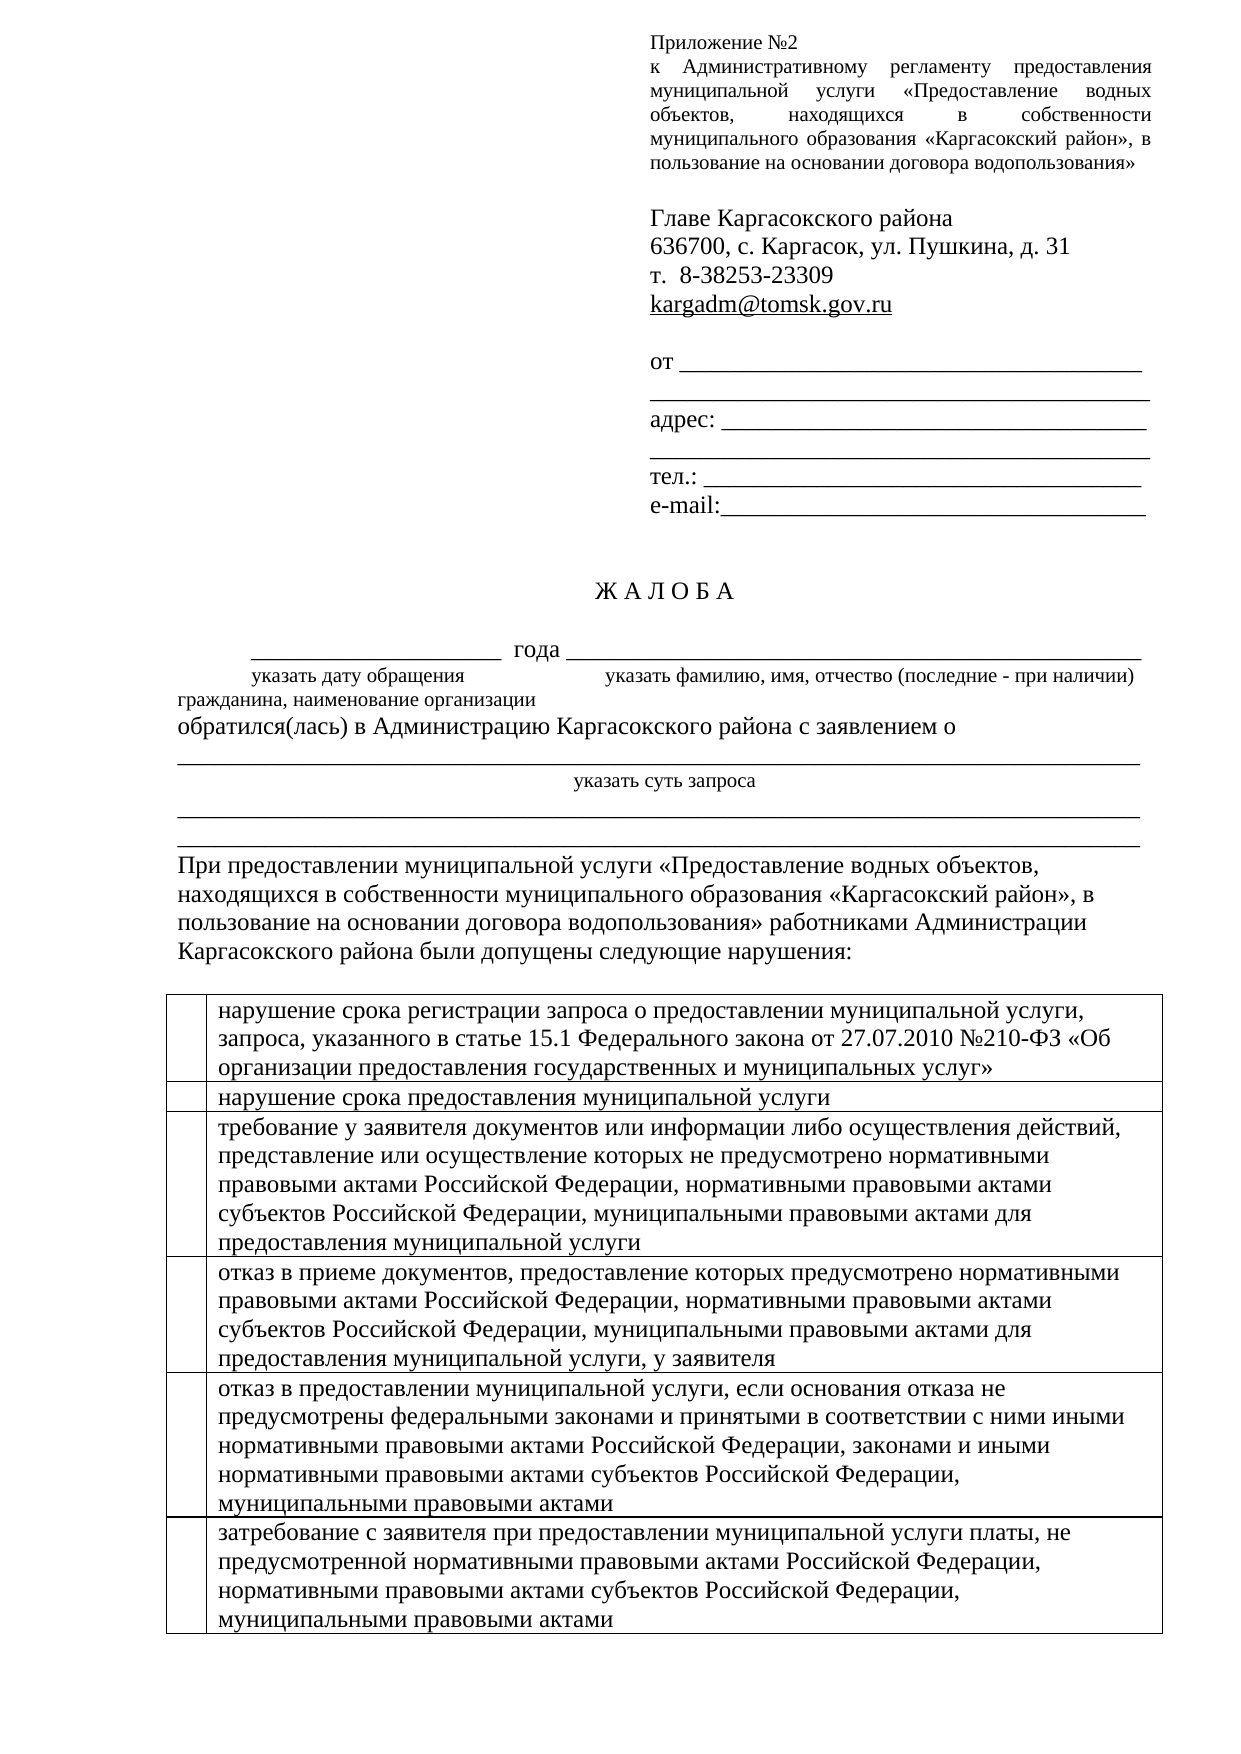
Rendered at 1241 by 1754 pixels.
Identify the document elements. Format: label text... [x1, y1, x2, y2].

table_cell [167, 1082, 206, 1111]
text Главе Каргасокского района [650, 203, 1152, 231]
table_cell отказ в приеме документов, предоставление которых предусмотрено нормативными правовыми актами Российской Федерации, нормативными правовыми актами субъектов Российской Федерации, муниципальными правовыми актами для предоставления муниципальной услуги, у заявителя [207, 1257, 1162, 1372]
table_header нарушение срока регистрации запроса о предоставлении муниципальной услуги, запроса, указанного в статье 15.1 Федерального закона от 27.07.2010 №210-ФЗ «Об организации предоставления государственных и муниципальных услуг» [207, 995, 1162, 1081]
text тел.: ___________________________________ [650, 461, 1152, 490]
table_cell [167, 1257, 206, 1372]
text обратился(лась) в Администрацию Каргасокского района с заявлением о _____________________________________________________________________________ [177, 711, 1152, 768]
text указать дату обращения указать фамилию, имя, отчество (последние - при наличии) гражданина, наименование организации [177, 663, 1152, 711]
text Приложение №2 [650, 29, 1152, 54]
table_header [167, 995, 206, 1081]
text _____________________________________________________________________________ [177, 821, 1152, 850]
text kargadm@tomsk.gov.ru [650, 289, 1152, 318]
table_cell [167, 1518, 206, 1632]
text т. 8-38253-23309 [650, 260, 1152, 289]
text _____________________________________________________________________________ [177, 792, 1152, 821]
text ____________________ года ______________________________________________ [177, 634, 1152, 663]
text Ж А Л О Б А [177, 576, 1152, 605]
text указать суть запроса [177, 768, 1152, 792]
text При предоставлении муниципальной услуги «Предоставление водных объектов, находящихся в собственности муниципального образования «Каргасокский район», в пользование на основании договора водопользования» работниками Администрации Каргасокского района были допущены следующие нарушения: [177, 850, 1152, 965]
text адрес: __________________________________ ________________________________________ [650, 404, 1152, 461]
text 636700, с. Каргасок, ул. Пушкина, д. 31 [650, 231, 1152, 260]
table_cell [167, 1112, 206, 1256]
text e-mail:__________________________________ [650, 490, 1152, 519]
text к Административному регламенту предоставления муниципальной услуги «Предоставление водных объектов, находящихся в собственности муниципального образования «Каргасокский район», в пользование на основании договора водопользования» [650, 54, 1152, 174]
table_cell требование у заявителя документов или информации либо осуществления действий, представление или осуществление которых не предусмотрено нормативными правовыми актами Российской Федерации, нормативными правовыми актами субъектов Российской Федерации, муниципальными правовыми актами для предоставления муниципальной услуги [207, 1112, 1162, 1256]
table_cell нарушение срока предоставления муниципальной услуги [207, 1082, 1162, 1111]
table_cell [167, 1373, 206, 1516]
table_cell затребование с заявителя при предоставлении муниципальной услуги платы, не предусмотренной нормативными правовыми актами Российской Федерации, нормативными правовыми актами субъектов Российской Федерации, муниципальными правовыми актами [207, 1518, 1162, 1632]
table_cell отказ в предоставлении муниципальной услуги, если основания отказа не предусмотрены федеральными законами и принятыми в соответствии с ними иными нормативными правовыми актами Российской Федерации, законами и иными нормативными правовыми актами субъектов Российской Федерации, муниципальными правовыми актами [207, 1373, 1162, 1516]
text от _____________________________________ ________________________________________ [650, 346, 1152, 404]
